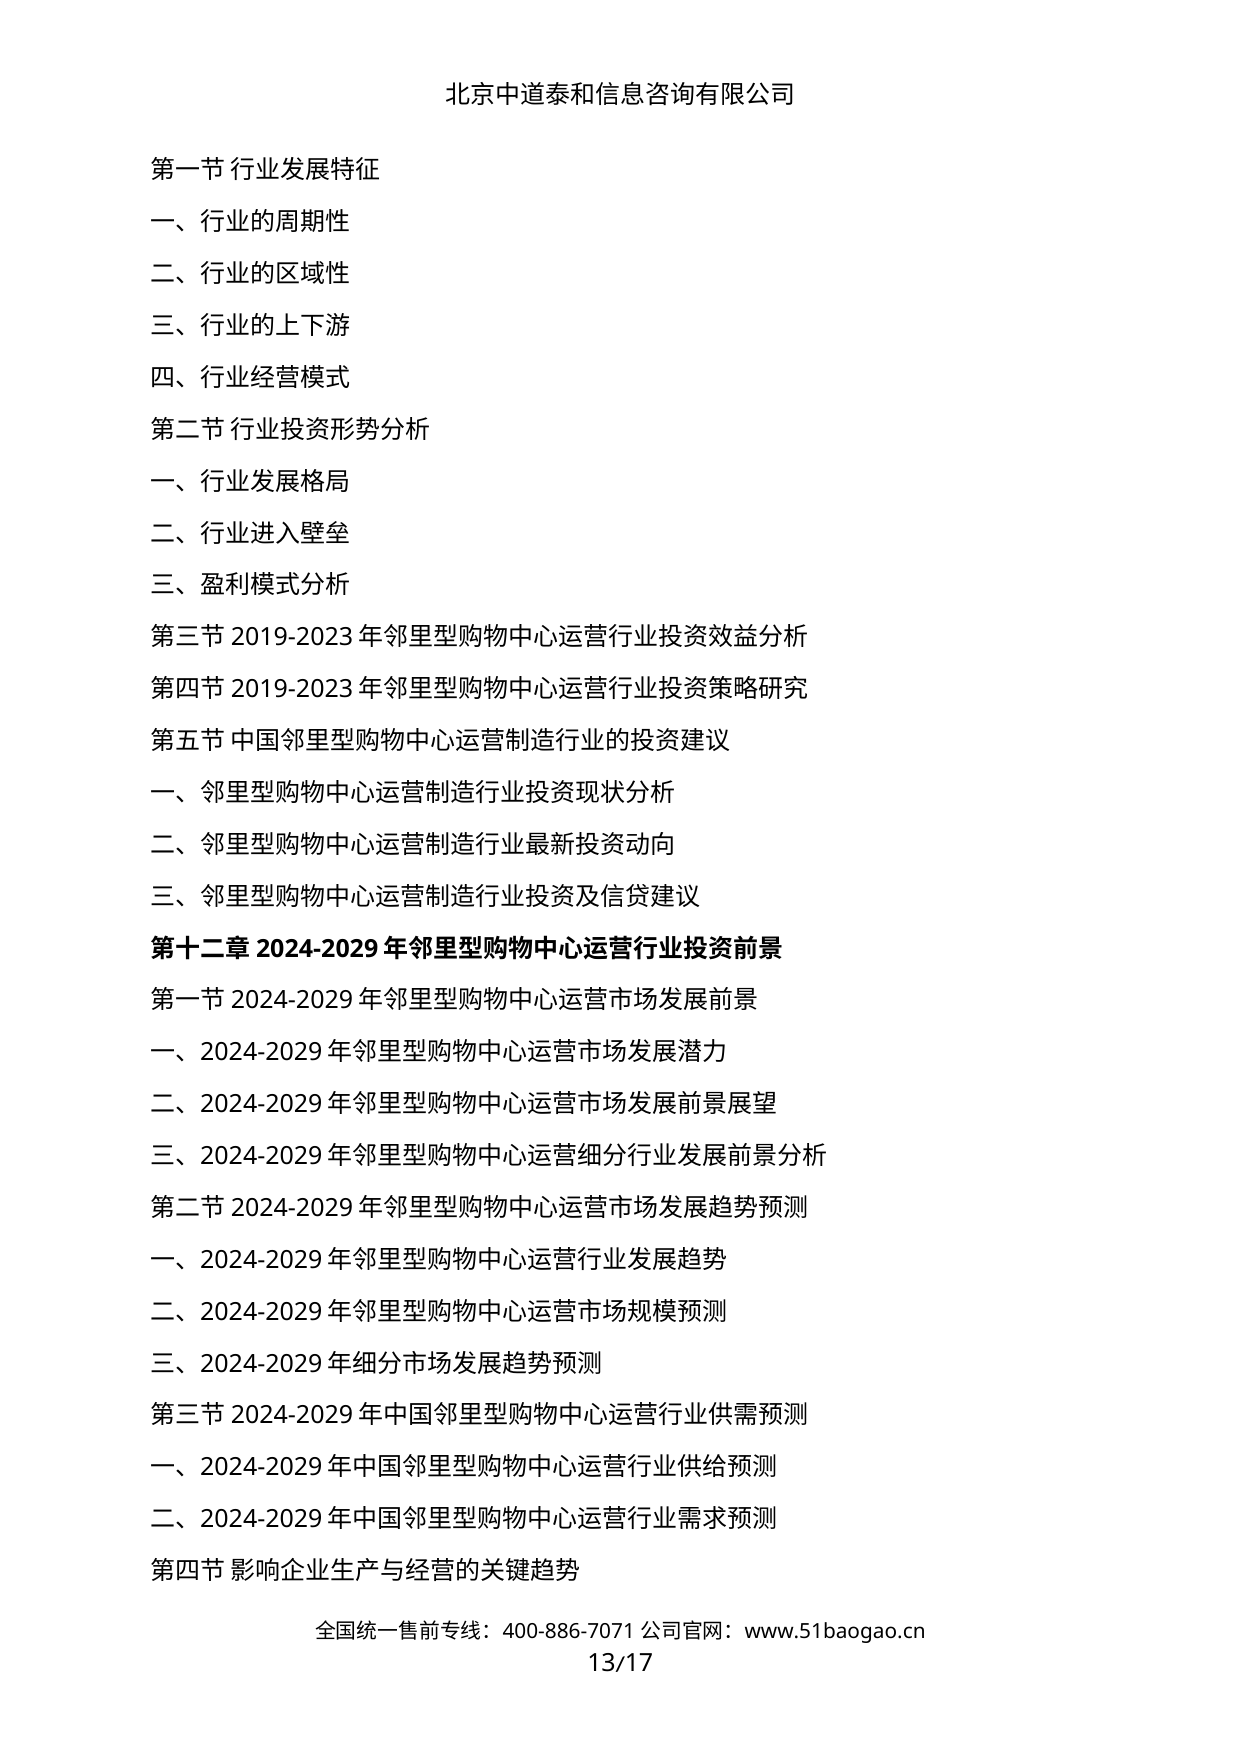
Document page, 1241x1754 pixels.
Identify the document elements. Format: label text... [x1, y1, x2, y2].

text 一、2024-2029年中国邻里型购物中心运营行业供给预测 [150, 1447, 1090, 1483]
text 第十二章 2024-2029年邻里型购物中心运营行业投资前景 [150, 928, 1090, 964]
text 第三节 2019-2023年邻里型购物中心运营行业投资效益分析 [150, 617, 1090, 653]
text 三、2024-2029年细分市场发展趋势预测 [150, 1343, 1090, 1379]
text 第三节 2024-2029年中国邻里型购物中心运营行业供需预测 [150, 1395, 1090, 1431]
text 第二节 2024-2029年邻里型购物中心运营市场发展趋势预测 [150, 1187, 1090, 1224]
text 第二节 行业投资形势分析 [150, 409, 1090, 446]
text 二、邻里型购物中心运营制造行业最新投资动向 [150, 824, 1090, 861]
text 二、行业进入壁垒 [150, 513, 1090, 549]
text 一、行业的周期性 [150, 202, 1090, 238]
text 二、2024-2029年邻里型购物中心运营市场发展前景展望 [150, 1084, 1090, 1120]
text 三、盈利模式分析 [150, 565, 1090, 601]
text 一、2024-2029年邻里型购物中心运营市场发展潜力 [150, 1032, 1090, 1068]
text 第四节 影响企业生产与经营的关键趋势 [150, 1551, 1090, 1587]
text 二、2024-2029年中国邻里型购物中心运营行业需求预测 [150, 1499, 1090, 1535]
text 一、邻里型购物中心运营制造行业投资现状分析 [150, 772, 1090, 809]
text 一、行业发展格局 [150, 461, 1090, 497]
text 第一节 行业发展特征 [150, 150, 1090, 186]
text 三、行业的上下游 [150, 306, 1090, 342]
text 第四节 2019-2023年邻里型购物中心运营行业投资策略研究 [150, 669, 1090, 705]
text 第五节 中国邻里型购物中心运营制造行业的投资建议 [150, 721, 1090, 757]
text 二、2024-2029年邻里型购物中心运营市场规模预测 [150, 1291, 1090, 1327]
text 四、行业经营模式 [150, 357, 1090, 394]
text 三、2024-2029年邻里型购物中心运营细分行业发展前景分析 [150, 1136, 1090, 1172]
text 第一节 2024-2029年邻里型购物中心运营市场发展前景 [150, 980, 1090, 1016]
text 一、2024-2029年邻里型购物中心运营行业发展趋势 [150, 1239, 1090, 1276]
text 二、行业的区域性 [150, 254, 1090, 290]
text 三、邻里型购物中心运营制造行业投资及信贷建议 [150, 876, 1090, 912]
